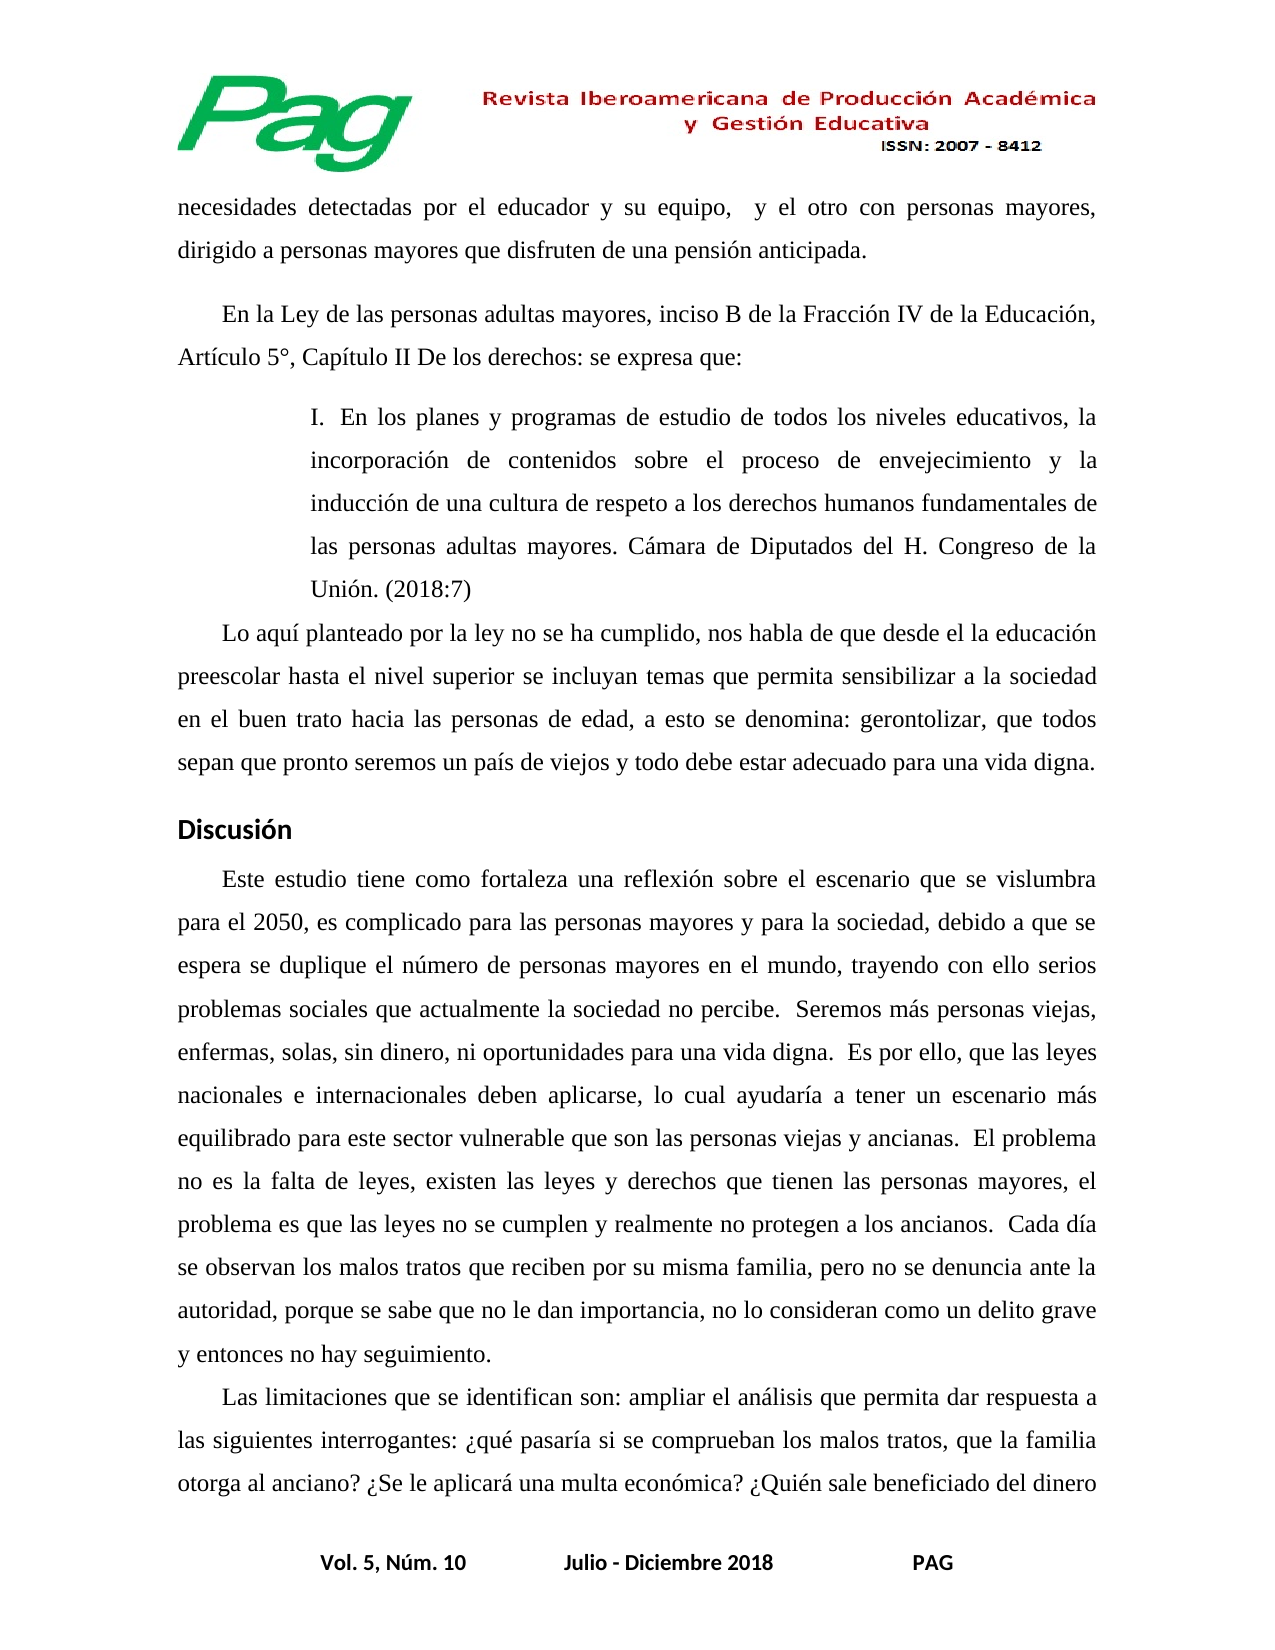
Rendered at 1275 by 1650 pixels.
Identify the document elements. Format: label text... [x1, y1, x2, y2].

picture [177, 73, 1098, 173]
list En los planes y programas de estudio de todos los niveles educativos, la incorporación de contenidos sobre el proceso de envejecimiento y la inducción de una cultura de respeto a los derechos humanos fundamentales de las personas adultas mayores. Cámara de Diputados del H. Congreso de la Unión. (2018:7) [310, 402, 1098, 603]
text Este estudio tiene como fortaleza una reflexión sobre el escenario que se vislumbra para el 2050, es complicado para las personas mayores y para la sociedad, debido a que se espera se duplique el número de personas mayores en el mundo, trayendo con ello serios problemas sociales que actualmente la sociedad no percibe. Seremos más personas viejas, enfermas, solas, sin dinero, ni oportunidades para una vida digna. Es por ello, que las leyes nacionales e internacionales deben aplicarse, lo cual ayudaría a tener un escenario más equilibrado para este sector vulnerable que son las personas viejas y ancianas. El problema no es la falta de leyes, existen las leyes y derechos que tienen las personas mayores, el problema es que las leyes no se cumplen y realmente no protegen a los ancianos. Cada día se observan los malos tratos que reciben por su misma familia, pero no se denuncia ante la autoridad, porque se sabe que no le dan importancia, no lo consideran como un delito grave y entonces no hay seguimiento. [177, 864, 1098, 1367]
text Discusión [177, 811, 1098, 847]
text En la Ley de las personas adultas mayores, inciso B de la Fracción IV de la Educación, Artículo 5°, Capítulo II De los derechos: se expresa que: [177, 299, 1098, 371]
text Lo aquí planteado por la ley no se ha cumplido, nos habla de que desde el la educación preescolar hasta el nivel superior se incluyan temas que permita sensibilizar a la sociedad en el buen trato hacia las personas de edad, a esto se denomina: gerontolizar, que todos sepan que pronto seremos un país de viejos y todo debe estar adecuado para una vida digna. [177, 618, 1098, 776]
